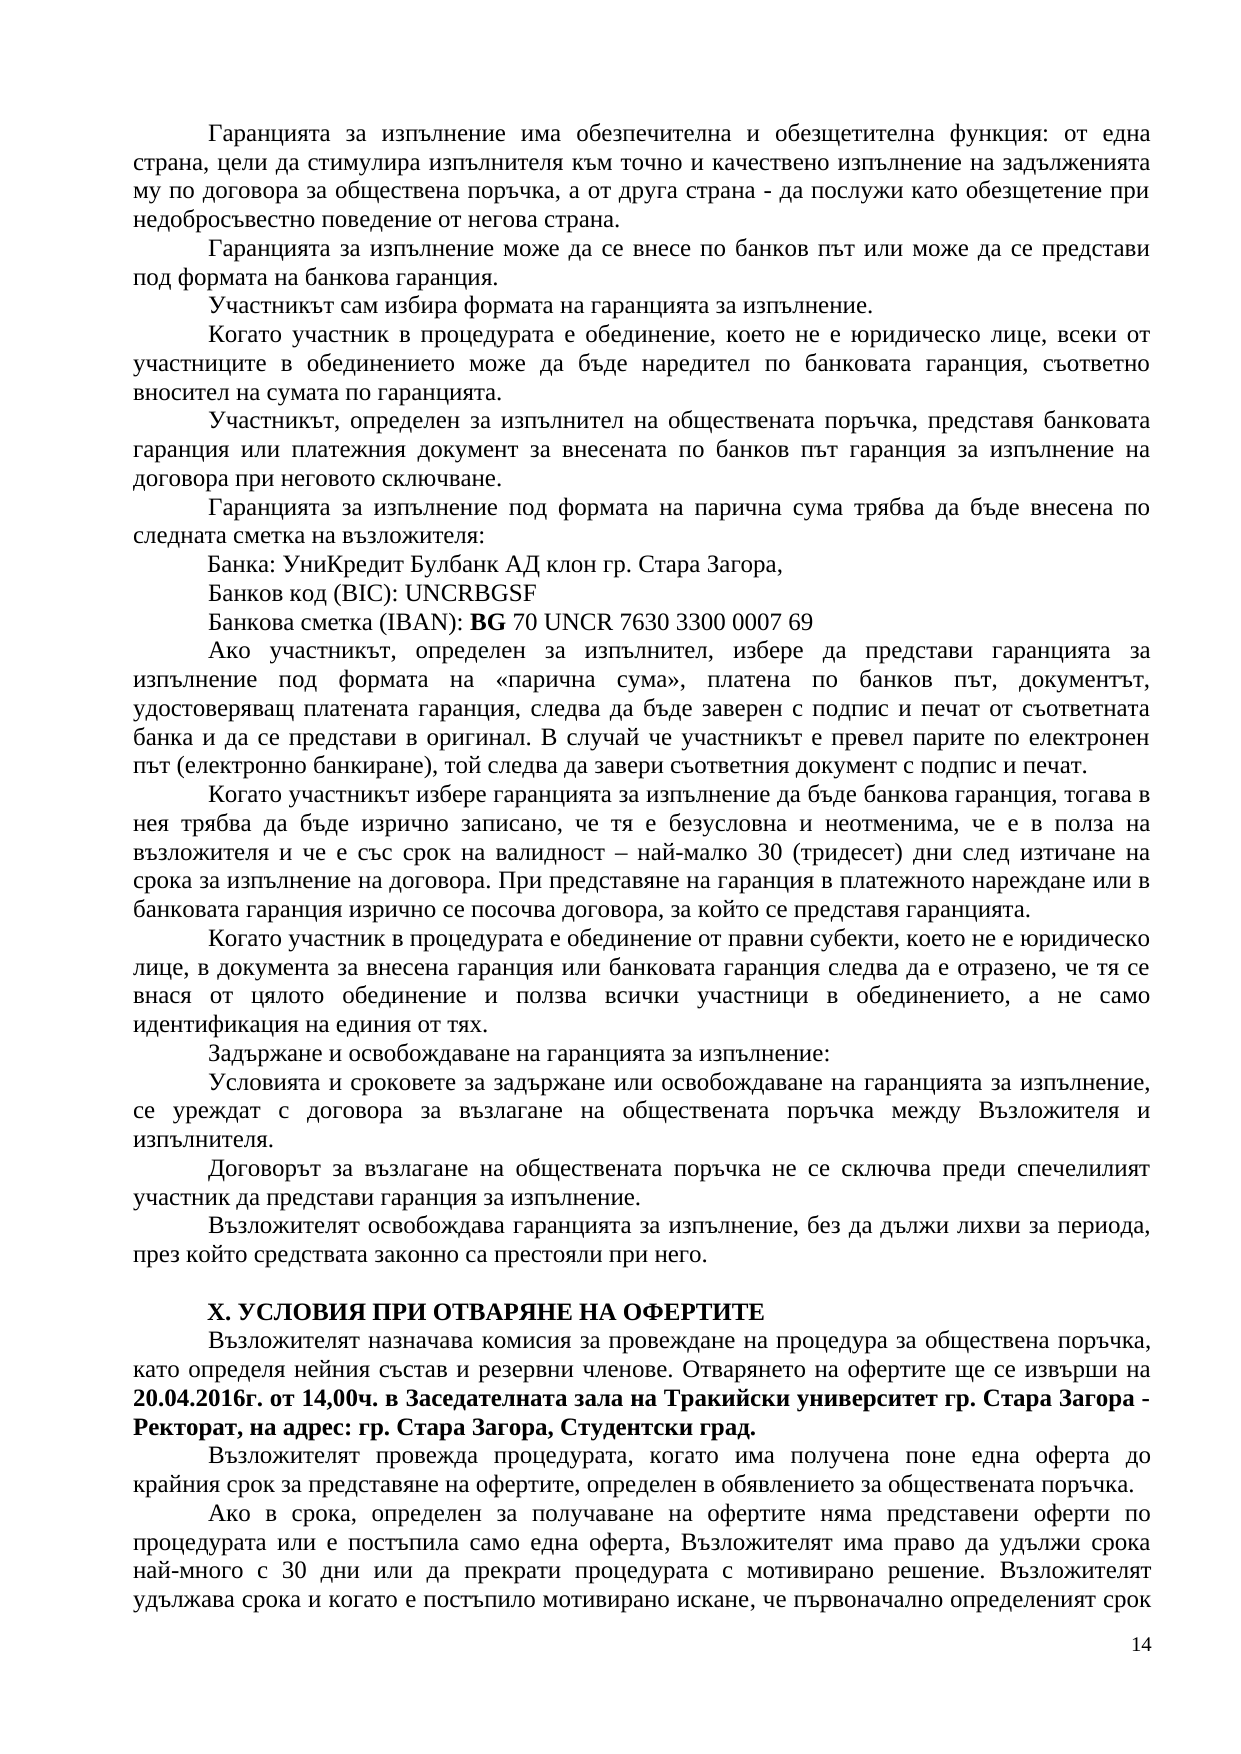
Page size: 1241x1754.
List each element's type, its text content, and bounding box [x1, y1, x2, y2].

text Участникът сам избира формата на гаранцията за изпълнение. [133, 291, 1152, 319]
text Гаранцията за изпълнение може да се внесе по банков път или може да се представи под формата на банкова гаранция. [133, 233, 1152, 291]
text Когато участникът избере гаранцията за изпълнение да бъде банкова гаранция, тогава в нея трябва да бъде изрично записано, че тя е безусловна и неотменима, че е в полза на възложителя и че е със срок на валидност – най-малко 30 (тридесет) дни след изтичане на срока за изпълнение на договора. При представяне на гаранция в платежното нареждане или в банковата гаранция изрично се посочва договора, за който се представя гаранцията. [133, 779, 1152, 923]
text Участникът, определен за изпълнител на обществената поръчка, представя банковата гаранция или платежния документ за внесената по банков път гаранция за изпълнение на договора при неговото сключване. [133, 406, 1152, 492]
text Възложителят освобождава гаранцията за изпълнение, без да дължи лихви за периода, през който средствата законно са престояли при него. [133, 1211, 1152, 1268]
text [133, 1498, 1152, 1613]
text Когато участник в процедурата е обединение, което не е юридическо лице, всеки от участниците в обединението може да бъде наредител по банковата гаранция, съответно вносител на сумата по гаранцията. [133, 319, 1152, 406]
text Възложителят назначава комисия за провеждане на процедура за обществена поръчка, като определя нейния състав и резервни членове. Отварянето на офертите ще се извърши на 20.04.2016г. от 14,00ч. в Заседателната зала на Тракийски университет гр. Стара Загора - Ректорат, на адрес: гр. Стара Загора, Студентски град. [133, 1326, 1152, 1441]
text Когато участник в процедурата е обединение от правни субекти, което не е юридическо лице, в документа за внесена гаранция или банковата гаранция следва да е отразено, че тя се внася от цялото обединение и ползва всички участници в обединението, а не само идентификация на единия от тях. [133, 923, 1152, 1038]
text Гаранцията за изпълнение под формата на парична сума трябва да бъде внесена по следната сметка на възложителя: [133, 492, 1152, 549]
text Банка: УниКредит Булбанк АД клон гр. Стара Загора, [133, 549, 1152, 578]
text Х. УСЛОВИЯ ПРИ ОТВАРЯНЕ НА ОФЕРТИТЕ [133, 1297, 1152, 1326]
text Ако участникът, определен за изпълнител, избере да представи гаранцията за изпълнение под формата на «парична сума», платена по банков път, документът, удостоверяващ платената гаранция, следва да бъде заверен с подпис и печат от съответната банка и да се представи в оригинал. В случай че участникът е превел парите по електронен път (електронно банкиране), той следва да завери съответния документ с подпис и печат. [133, 636, 1152, 779]
text Банков код (BIC): UNCRBGSF [133, 578, 1152, 607]
text Договорът за възлагане на обществената поръчка не се сключва преди спечелилият участник да представи гаранция за изпълнение. [133, 1153, 1152, 1211]
text Задържане и освобождаване на гаранцията за изпълнение: [133, 1038, 1152, 1067]
text Условията и сроковете за задържане или освобождаване на гаранцията за изпълнение, се уреждат с договора за възлагане на обществената поръчка между Възложителя и изпълнителя. [133, 1067, 1152, 1153]
text Гаранцията за изпълнение има обезпечителна и обезщетителна функция: от една страна, цели да стимулира изпълнителя към точно и качествено изпълнение на задълженията му по договора за обществена поръчка, а от друга страна - да послужи като обезщетение при недобросъвестно поведение от негова страна. [133, 118, 1152, 233]
text Възложителят провежда процедурата, когато има получена поне една оферта до крайния срок за представяне на офертите, определен в обявлението за обществената поръчка. [133, 1441, 1152, 1498]
text Банкова сметка (IBAN): BG 70 UNCR 7630 3300 0007 69 [133, 607, 1152, 636]
